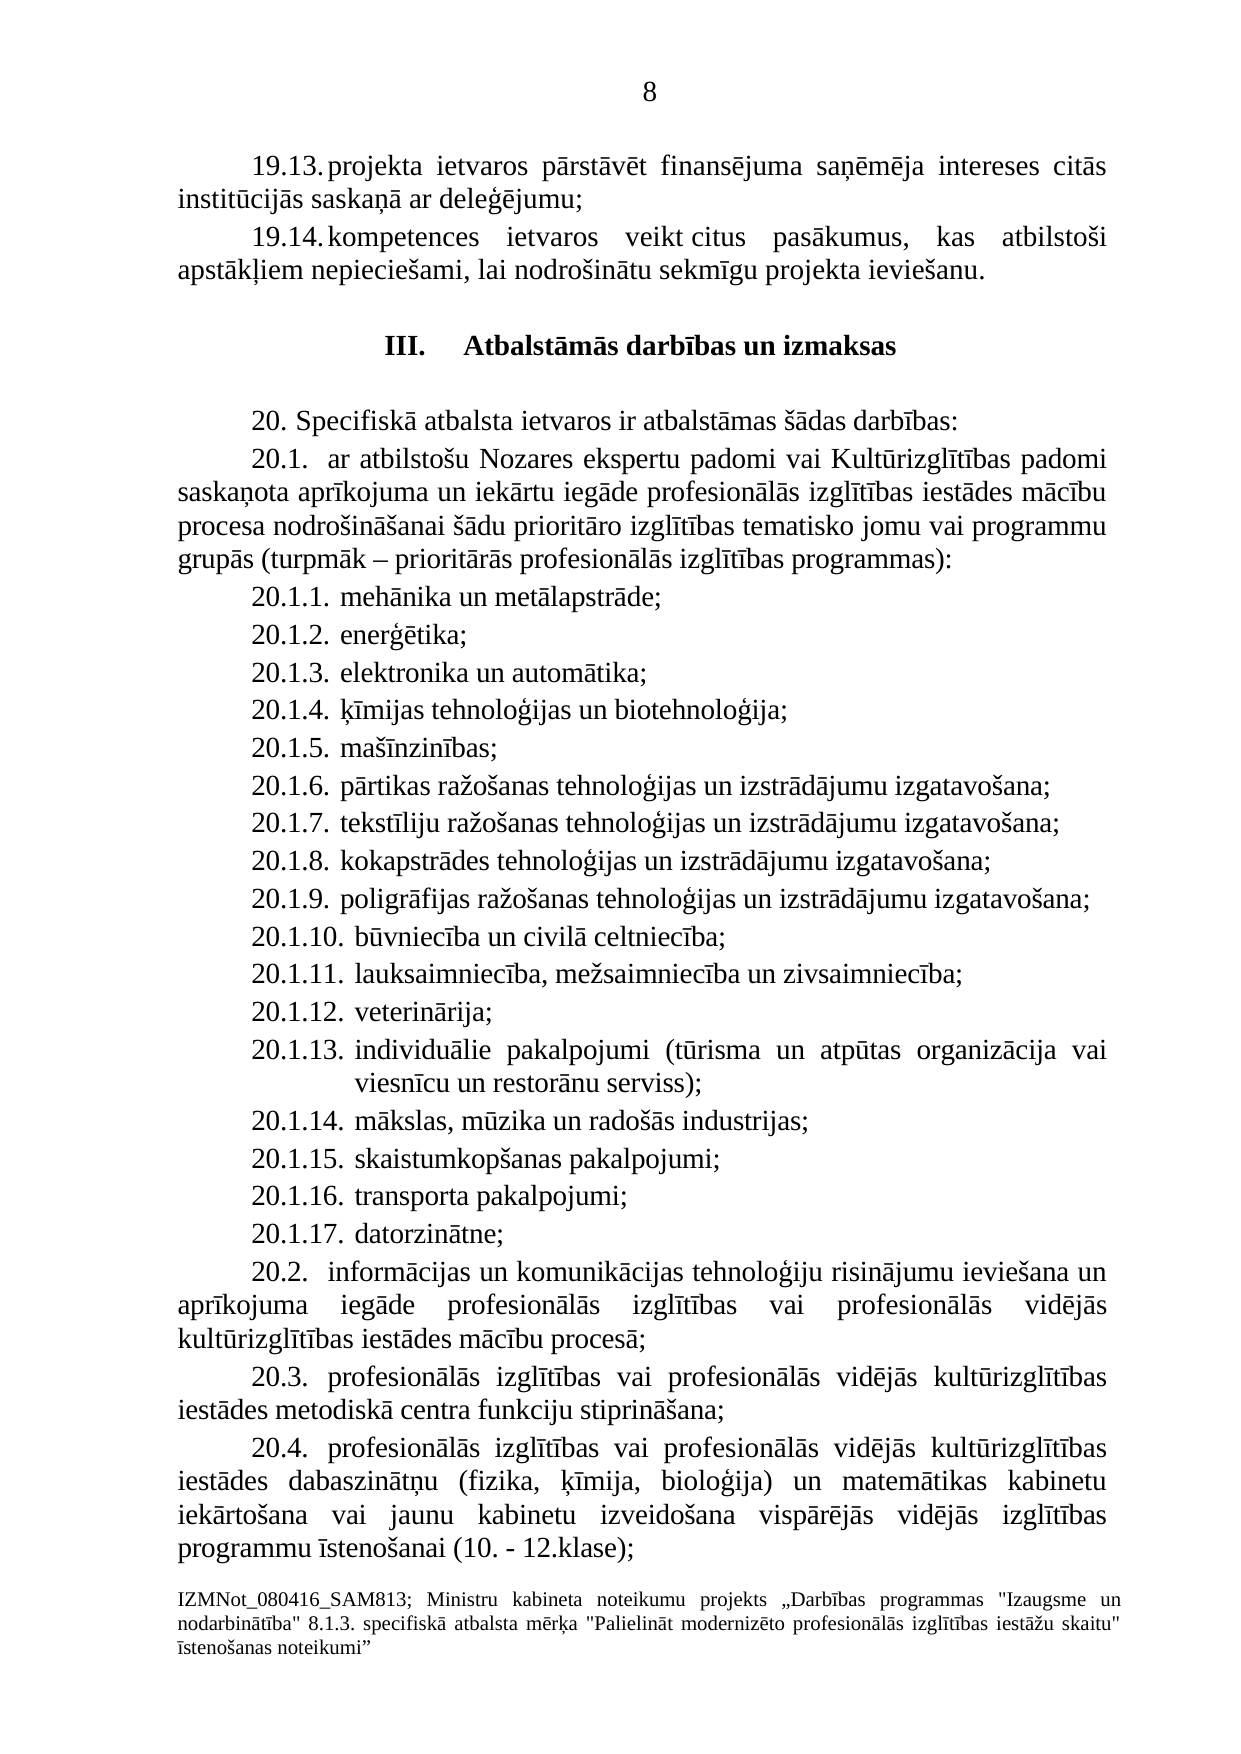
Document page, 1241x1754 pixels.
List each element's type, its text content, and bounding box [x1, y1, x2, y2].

list projekta ietvaros pārstāvēt finansējuma saņēmēja intereses citās institūcijās saskaņā ar deleģējumu; [177, 148, 1107, 215]
list enerģētika; [251, 617, 1107, 651]
list ar atbilstošu Nozares ekspertu padomi vai Kultūrizglītības padomi saskaņota aprīkojuma un iekārtu iegāde profesionālās izglītības iestādes mācību procesa nodrošināšanai šādu prioritāro izglītības tematisko jomu vai programmu grupās (turpmāk – prioritārās profesionālās izglītības programmas): [177, 441, 1107, 575]
list mākslas, mūzika un radošās industrijas; [251, 1103, 1107, 1137]
list poligrāfijas ražošanas tehnoloģijas un izstrādājumu izgatavošana; [251, 881, 1107, 914]
list elektronika un automātika; [251, 655, 1107, 688]
list Specifiskā atbalsta ietvaros ir atbalstāmas šādas darbības: [177, 403, 1107, 437]
list lauksaimniecība, mežsaimniecība un zivsaimniecība; [251, 956, 1107, 990]
list kokapstrādes tehnoloģijas un izstrādājumu izgatavošana; [251, 843, 1107, 877]
list profesionālās izglītības vai profesionālās vidējās kultūrizglītības iestādes dabaszinātņu (fizika, ķīmija, bioloģija) un matemātikas kabinetu iekārtošana vai jaunu kabinetu izveidošana vispārējās vidējās izglītības programmu īstenošanai (10. - 12.klase); [177, 1430, 1107, 1564]
list pārtikas ražošanas tehnoloģijas un izstrādājumu izgatavošana; [251, 768, 1107, 801]
list kompetences ietvaros veikt citus pasākumus, kas atbilstoši apstākļiem nepieciešami, lai nodrošinātu sekmīgu projekta ieviešanu. [177, 219, 1107, 286]
list informācijas un komunikācijas tehnoloģiju risinājumu ieviešana un aprīkojuma iegāde profesionālās izglītības vai profesionālās vidējās kultūrizglītības iestādes mācību procesā; [177, 1254, 1107, 1354]
list individuālie pakalpojumi (tūrisma un atpūtas organizācija vai viesnīcu un restorānu serviss); [251, 1032, 1107, 1099]
list datorzinātne; [251, 1216, 1107, 1250]
list Atbalstāmās darbības un izmaksas [215, 328, 1107, 361]
list tekstīliju ražošanas tehnoloģijas un izstrādājumu izgatavošana; [251, 806, 1107, 839]
list mehānika un metālapstrāde; [251, 579, 1107, 613]
list profesionālās izglītības vai profesionālās vidējās kultūrizglītības iestādes metodiskā centra funkciju stiprināšana; [177, 1359, 1107, 1426]
list veterinārija; [251, 994, 1107, 1028]
list skaistumkopšanas pakalpojumi; [251, 1141, 1107, 1174]
list transporta pakalpojumi; [251, 1178, 1107, 1212]
list ķīmijas tehnoloģijas un biotehnoloģija; [251, 692, 1107, 726]
list būvniecība un civilā celtniecība; [251, 919, 1107, 952]
list mašīnzinības; [251, 730, 1107, 764]
